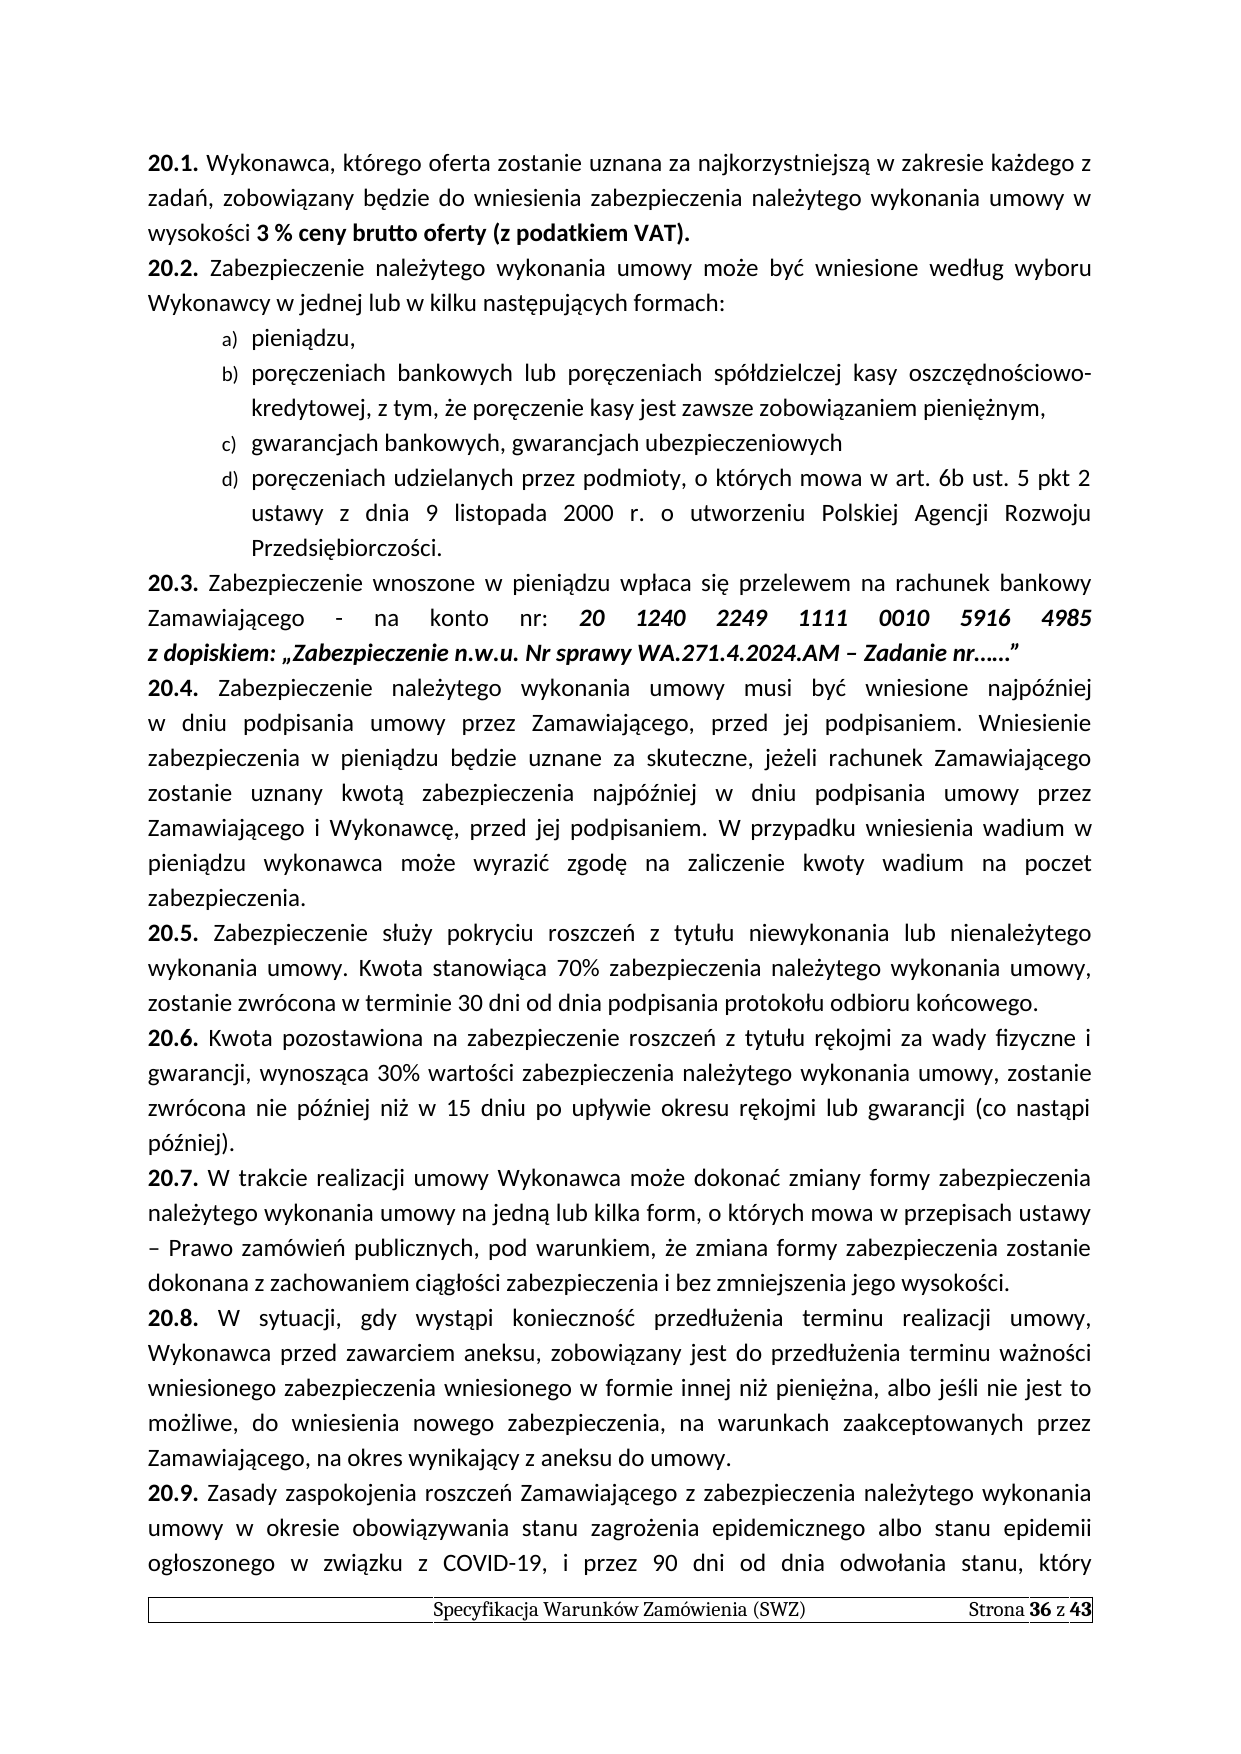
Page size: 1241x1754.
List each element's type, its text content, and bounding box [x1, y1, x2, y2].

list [148, 1478, 1093, 1578]
list 20.4. Zabezpieczenie należytego wykonania umowy musi być wniesione najpóźniej w dniu podpisania umowy przez Zamawiającego, przed jej podpisaniem. Wniesienie zabezpieczenia w pieniądzu będzie uznane za skuteczne, jeżeli rachunek Zamawiającego zostanie uznany kwotą zabezpieczenia najpóźniej w dniu podpisania umowy przez Zamawiającego i Wykonawcę, przed jej podpisaniem. W przypadku wniesienia wadium w pieniądzu wykonawca może wyrazić zgodę na zaliczenie kwoty wadium na poczet zabezpieczenia. [148, 673, 1093, 848]
list 20.6. Kwota pozostawiona na zabezpieczenie roszczeń z tytułu rękojmi za wady fizyczne i gwarancji, wynosząca 30% wartości zabezpieczenia należytego wykonania umowy, zostanie zwrócona nie później niż w 15 dniu po upływie okresu rękojmi lub gwarancji (co nastąpi później). [148, 1023, 1093, 1158]
list 20.8. W sytuacji, gdy wystąpi konieczność przedłużenia terminu realizacji umowy, Wykonawca przed zawarciem aneksu, zobowiązany jest do przedłużenia terminu ważności wniesionego zabezpieczenia wniesionego w formie innej niż pieniężna, albo jeśli nie jest to możliwe, do wniesienia nowego zabezpieczenia, na warunkach zaakceptowanych przez Zamawiającego, na okres wynikający z aneksu do umowy. [148, 1303, 1093, 1473]
list 20.2. Zabezpieczenie należytego wykonania umowy może być wniesione według wyboru Wykonawcy w jednej lub w kilku następujących formach: [148, 253, 1093, 318]
list 20.5. Zabezpieczenie służy pokryciu roszczeń z tytułu niewykonania lub nienależytego wykonania umowy. Kwota stanowiąca 70% zabezpieczenia należytego wykonania umowy, zostanie zwrócona w terminie 30 dni od dnia podpisania protokołu odbioru końcowego. [148, 948, 1093, 1018]
list 20.1. Wykonawca, którego oferta zostanie uznana za najkorzystniejszą w zakresie każdego z zadań, zobowiązany będzie do wniesienia zabezpieczenia należytego wykonania umowy w wysokości 3 % ceny brutto oferty (z podatkiem VAT). [148, 148, 1093, 248]
list 20.4. Zabezpieczenie należytego wykonania umowy musi być wniesione najpóźniej w dniu podpisania umowy przez Zamawiającego, przed jej podpisaniem. Wniesienie zabezpieczenia w pieniądzu będzie uznane za skuteczne, jeżeli rachunek Zamawiającego zostanie uznany kwotą zabezpieczenia najpóźniej w dniu podpisania umowy przez Zamawiającego i Wykonawcę, przed jej podpisaniem. W przypadku wniesienia wadium w pieniądzu wykonawca może wyrazić zgodę na zaliczenie kwoty wadium na poczet zabezpieczenia. [148, 878, 1093, 913]
list 20.3. Zabezpieczenie wnoszone w pieniądzu wpłaca się przelewem na rachunek bankowy Zamawiającego - na konto nr: 20 1240 2249 1111 0010 5916 4985 z dopiskiem: „Zabezpieczenie n.w.u. Nr sprawy WA.271.4.2024.AM – Zadanie nr……” [148, 568, 1093, 668]
list 20.7. W trakcie realizacji umowy Wykonawca może dokonać zmiany formy zabezpieczenia należytego wykonania umowy na jedną lub kilka form, o których mowa w przepisach ustawy – Prawo zamówień publicznych, pod warunkiem, że zmiana formy zabezpieczenia zostanie dokonana z zachowaniem ciągłości zabezpieczenia i bez zmniejszenia jego wysokości. [148, 1163, 1093, 1298]
list poręczeniach udzielanych przez podmioty, o których mowa w art. 6b ust. 5 pkt 2 ustawy z dnia 9 listopada 2000 r. o utworzeniu Polskiej Agencji Rozwoju Przedsiębiorczości. [222, 463, 1093, 563]
list gwarancjach bankowych, gwarancjach ubezpieczeniowych [222, 428, 1093, 458]
list pieniądzu, [222, 323, 1093, 353]
list poręczeniach bankowych lub poręczeniach spółdzielczej kasy oszczędnościowo-kredytowej, z tym, że poręczenie kasy jest zawsze zobowiązaniem pieniężnym, [222, 358, 1093, 423]
